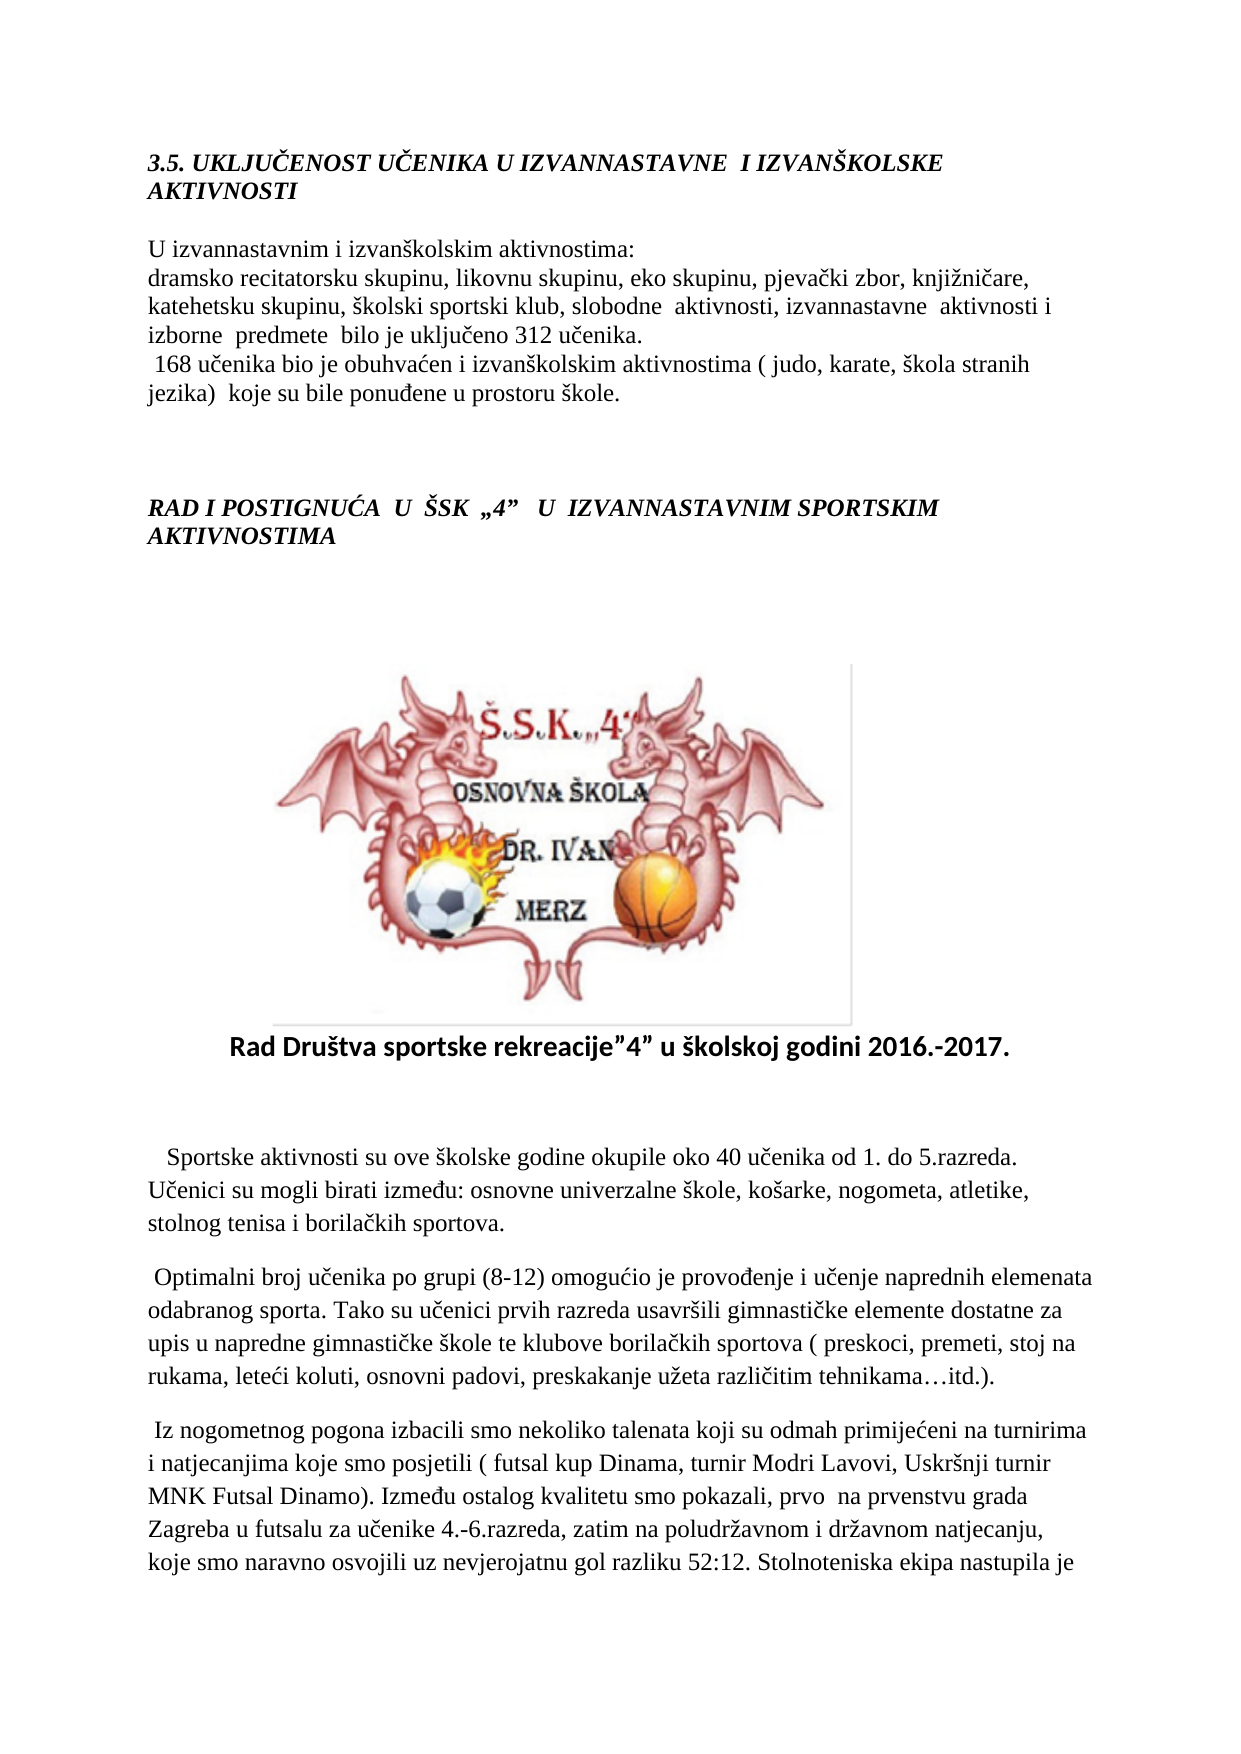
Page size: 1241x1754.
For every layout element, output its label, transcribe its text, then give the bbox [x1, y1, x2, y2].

text 3.5. UKLJUČENOST UČENIKA U IZVANNASTAVNE I IZVANŠKOLSKE AKTIVNOSTI [148, 148, 1093, 205]
text 168 učenika bio je obuhvaćen i izvanškolskim aktivnostima ( judo, karate, škola stranih jezika) koje su bile ponuđene u prostoru škole. [148, 349, 1093, 406]
text Rad Društva sportske rekreacije”4” u školskoj godini 2016.-2017. [148, 1028, 1093, 1063]
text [148, 1415, 1093, 1576]
text dramsko recitatorsku skupinu, likovnu skupinu, eko skupinu, pjevački zbor, knjižničare, katehetsku skupinu, školski sportski klub, slobodne aktivnosti, izvannastavne aktivnosti i izborne predmete bilo je uključeno 312 učenika. [148, 263, 1093, 349]
picture [272, 664, 854, 1028]
text Sportske aktivnosti su ove školske godine okupile oko 40 učenika od 1. do 5.razreda. Učenici su mogli birati između: osnovne univerzalne škole, košarke, nogometa, atletike, stolnog tenisa i borilačkih sportova. [148, 1142, 1093, 1237]
text RAD I POSTIGNUĆA U ŠSK „4” U IZVANNASTAVNIM SPORTSKIM AKTIVNOSTIMA [148, 493, 1093, 550]
text Optimalni broj učenika po grupi (8-12) omogućio je provođenje i učenje naprednih elemenata odabranog sporta. Tako su učenici prvih razreda usavršili gimnastičke elemente dostatne za upis u napredne gimnastičke škole te klubove borilačkih sportova ( preskoci, premeti, stoj na rukama, leteći koluti, osnovni padovi, preskakanje užeta različitim tehnikama…itd.). [148, 1262, 1093, 1390]
text U izvannastavnim i izvanškolskim aktivnostima: [148, 234, 1093, 263]
